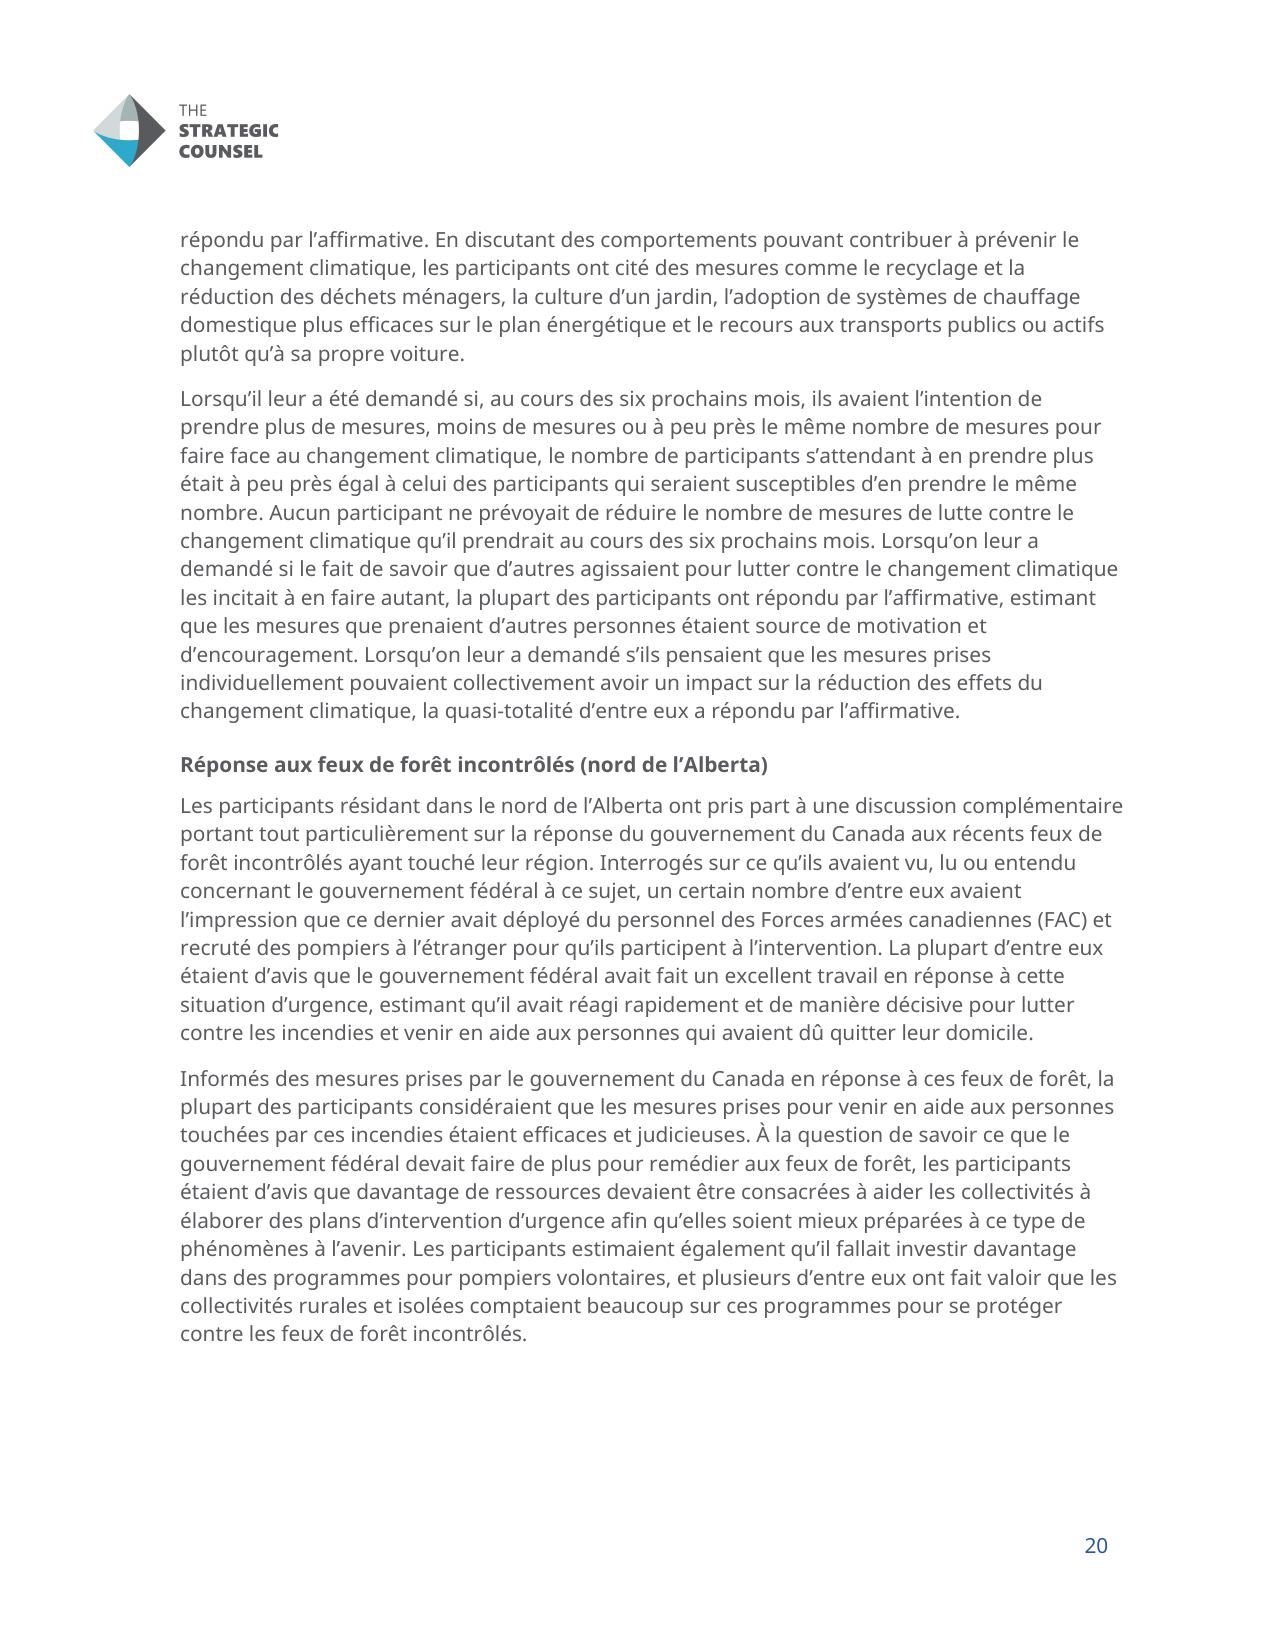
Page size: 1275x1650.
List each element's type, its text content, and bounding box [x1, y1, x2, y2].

picture [93, 94, 279, 167]
subtitle Réponse aux feux de forêt incontrôlés (nord de l’Alberta) [180, 750, 1125, 778]
text Informés des mesures prises par le gouvernement du Canada en réponse à ces feux de forêt, la plupart des participants considéraient que les mesures prises pour venir en aide aux personnes touchées par ces incendies étaient efficaces et judicieuses. À la question de savoir ce que le gouvernement fédéral devait faire de plus pour remédier aux feux de forêt, les participants étaient d’avis que davantage de ressources devaient être consacrées à aider les collectivités à élaborer des plans d’intervention d’urgence afin qu’elles soient mieux préparées à ce type de phénomènes à l’avenir. Les participants estimaient également qu’il fallait investir davantage dans des programmes pour pompiers volontaires, et plusieurs d’entre eux ont fait valoir que les collectivités rurales et isolées comptaient beaucoup sur ces programmes pour se protéger contre les feux de forêt incontrôlés. [180, 1064, 1125, 1348]
text Lorsqu’il leur a été demandé si, au cours des six prochains mois, ils avaient l’intention de prendre plus de mesures, moins de mesures ou à peu près le même nombre de mesures pour faire face au changement climatique, le nombre de participants s’attendant à en prendre plus était à peu près égal à celui des participants qui seraient susceptibles d’en prendre le même nombre. Aucun participant ne prévoyait de réduire le nombre de mesures de lutte contre le changement climatique qu’il prendrait au cours des six prochains mois. Lorsqu’on leur a demandé si le fait de savoir que d’autres agissaient pour lutter contre le changement climatique les incitait à en faire autant, la plupart des participants ont répondu par l’affirmative, estimant que les mesures que prenaient d’autres personnes étaient source de motivation et d’encouragement. Lorsqu’on leur a demandé s’ils pensaient que les mesures prises individuellement pouvaient collectivement avoir un impact sur la réduction des effets du changement climatique, la quasi-totalité d’entre eux a répondu par l’affirmative. [180, 384, 1125, 725]
text Les participants résidant dans le nord de l’Alberta ont pris part à une discussion complémentaire portant tout particulièrement sur la réponse du gouvernement du Canada aux récents feux de forêt incontrôlés ayant touché leur région. Interrogés sur ce qu’ils avaient vu, lu ou entendu concernant le gouvernement fédéral à ce sujet, un certain nombre d’entre eux avaient l’impression que ce dernier avait déployé du personnel des Forces armées canadiennes (FAC) et recruté des pompiers à l’étranger pour qu’ils participent à l’intervention. La plupart d’entre eux étaient d’avis que le gouvernement fédéral avait fait un excellent travail en réponse à cette situation d’urgence, estimant qu’il avait réagi rapidement et de manière décisive pour lutter contre les incendies et venir en aide aux personnes qui avaient dû quitter leur domicile. [180, 791, 1125, 1047]
